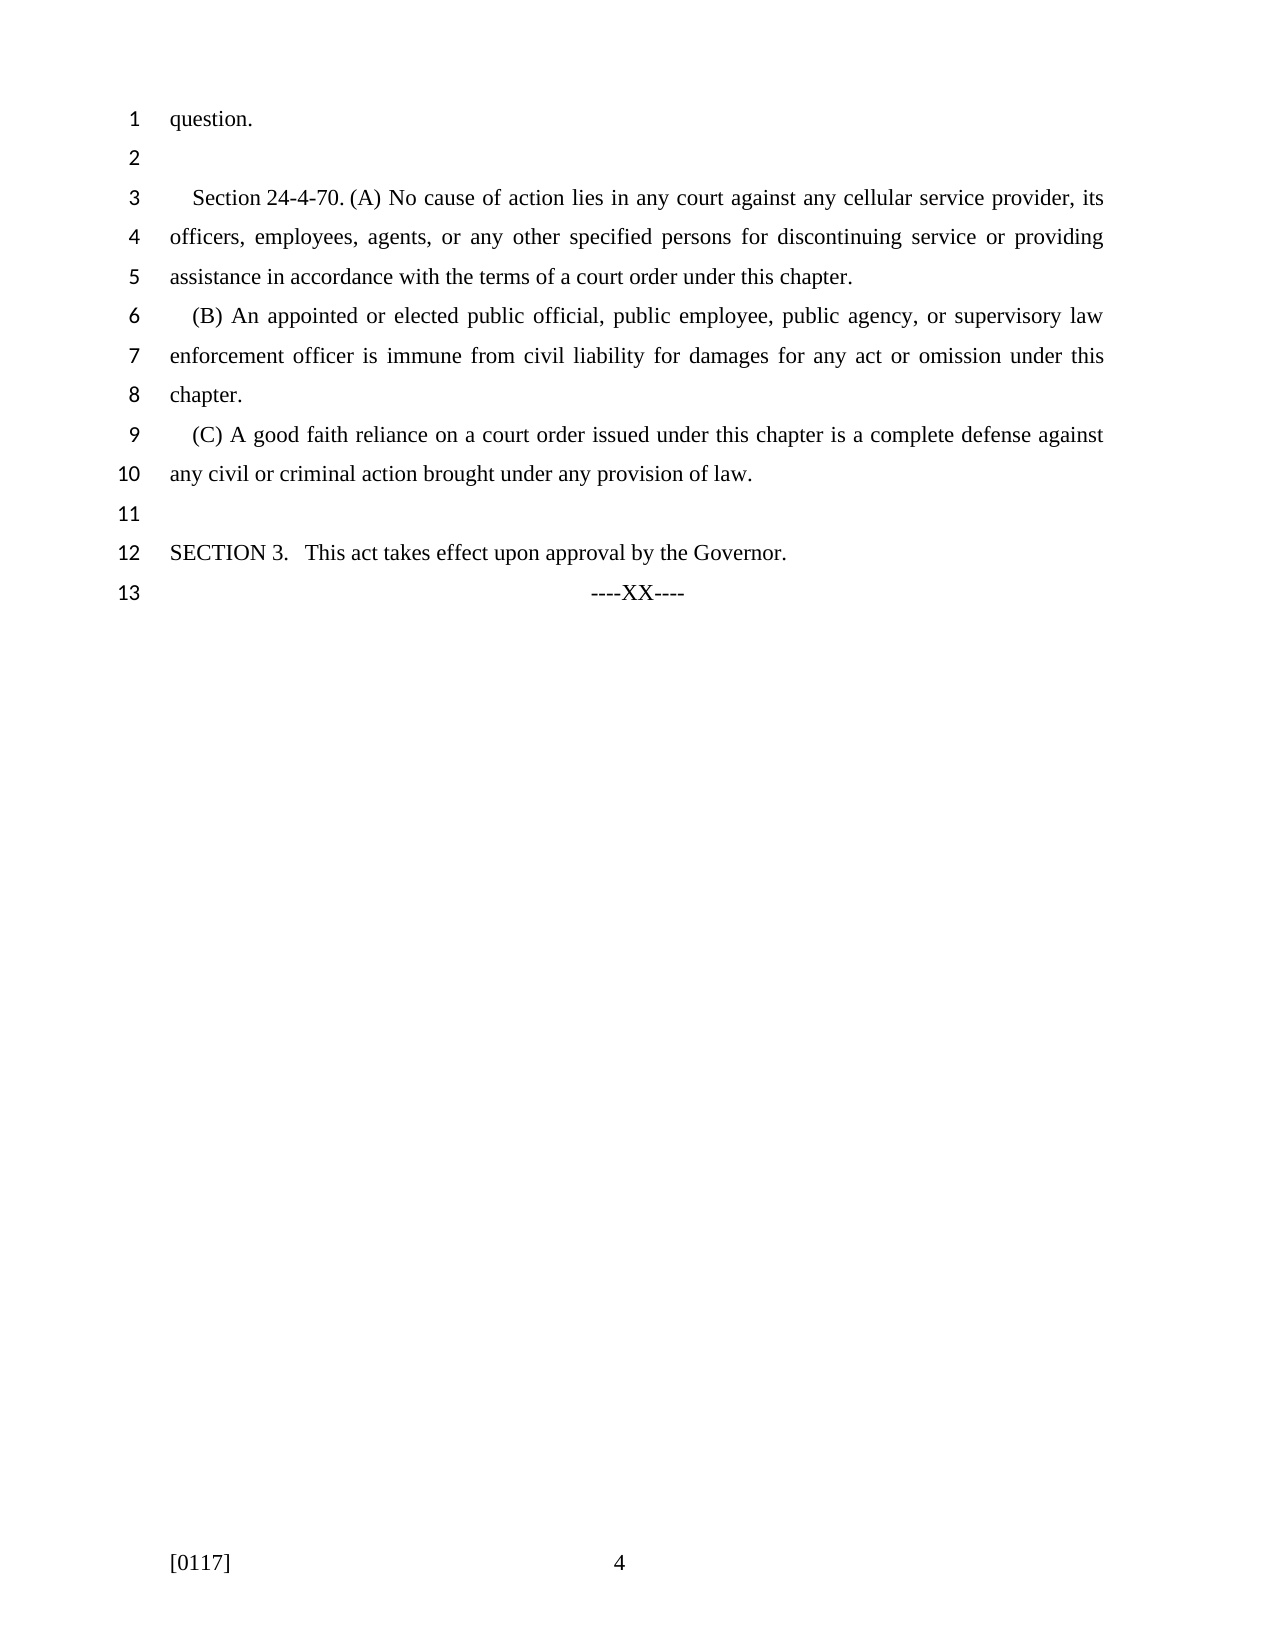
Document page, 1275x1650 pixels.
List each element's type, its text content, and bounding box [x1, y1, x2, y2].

text ----XX---- [169, 579, 1106, 605]
text SECTION 3. This act takes effect upon approval by the Governor. [169, 539, 1106, 566]
text (C) A good faith reliance on a court order issued under this chapter is a complete defense against any civil or criminal action brought under any provision of law. [169, 421, 1106, 487]
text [169, 105, 1106, 131]
text Section 24‑4‑70. (A) No cause of action lies in any court against any cellular service provider, its officers, employees, agents, or any other specified persons for discontinuing service or providing assistance in accordance with the terms of a court order under this chapter. [169, 184, 1106, 289]
text (B) An appointed or elected public official, public employee, public agency, or supervisory law enforcement officer is immune from civil liability for damages for any act or omission under this chapter. [169, 302, 1106, 408]
